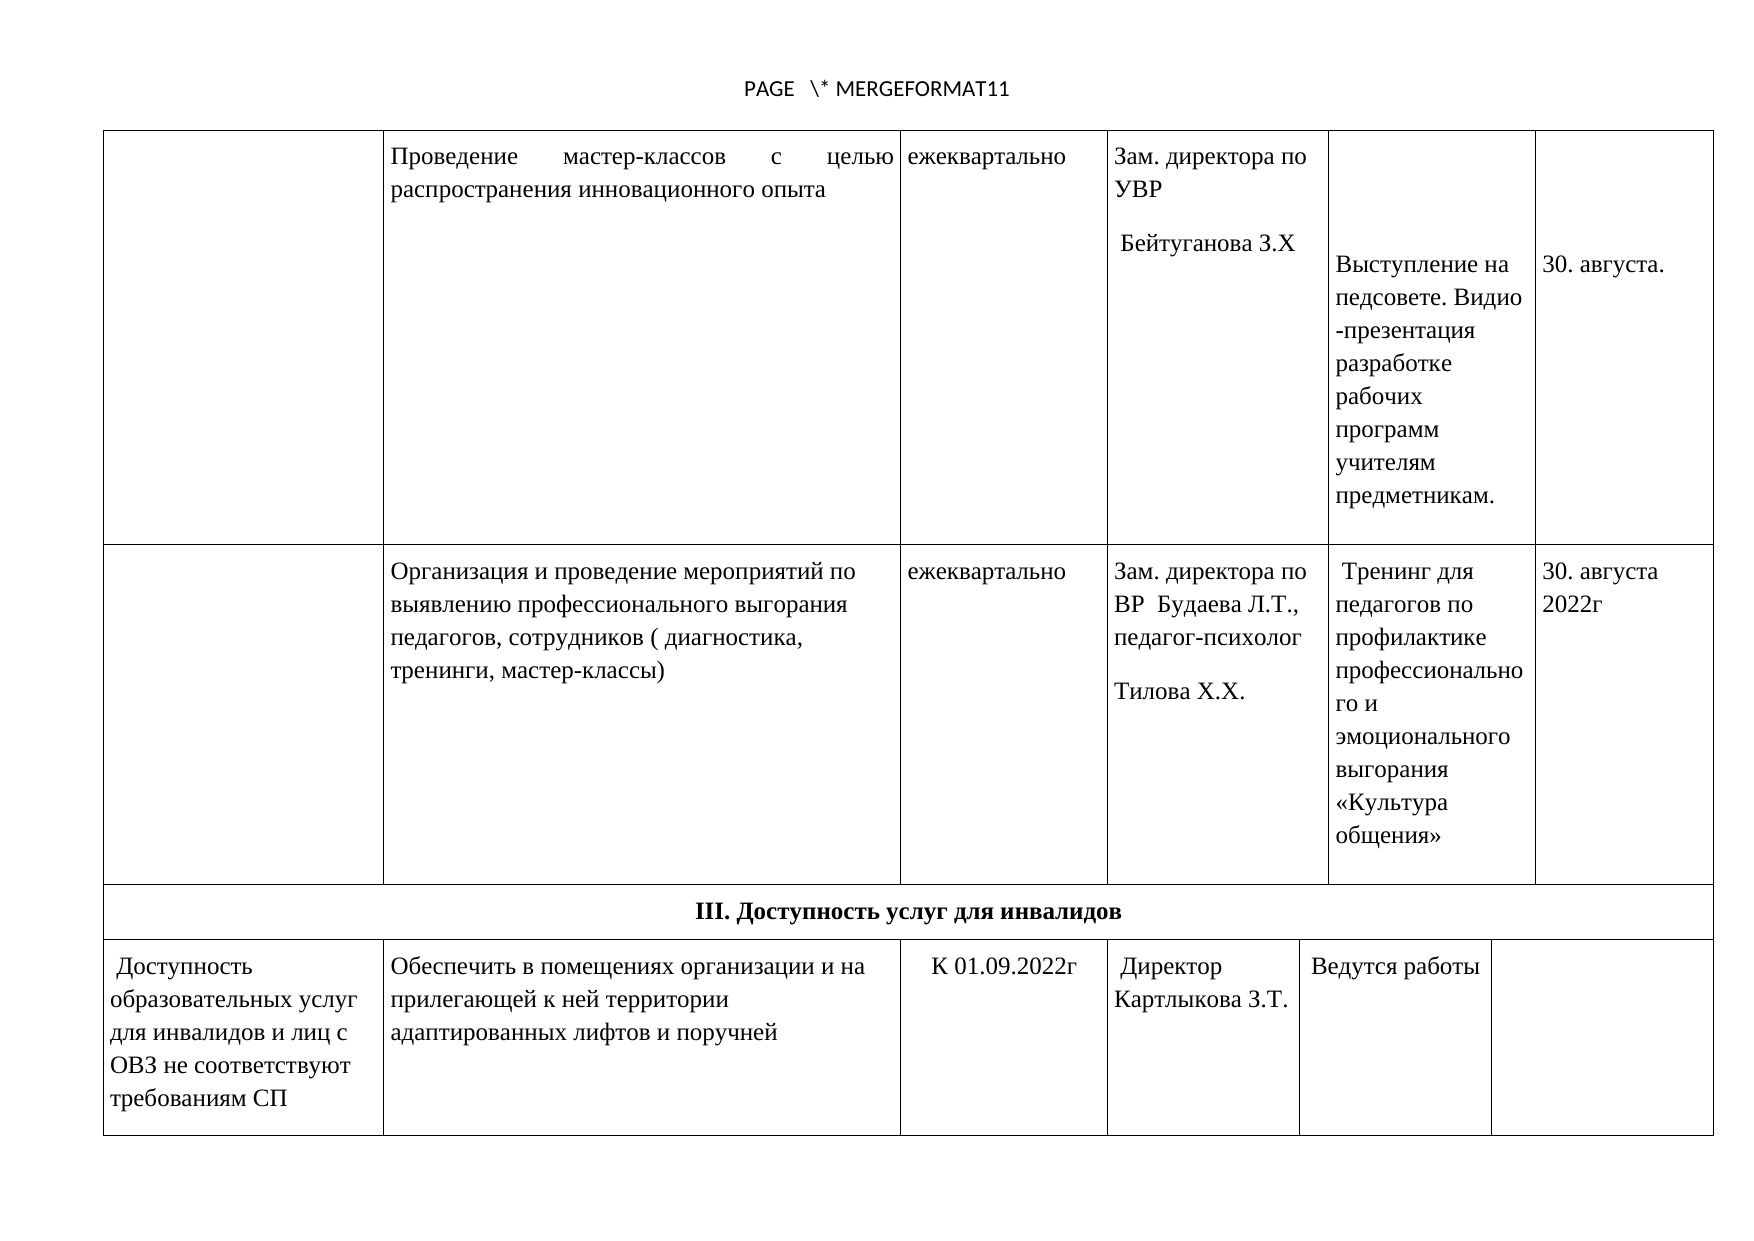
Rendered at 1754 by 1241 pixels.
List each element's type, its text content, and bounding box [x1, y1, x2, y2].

table_cell [104, 545, 383, 884]
table_cell Ведутся работы [1300, 940, 1491, 1135]
table_cell Проведение мастер-классов с целью распространения инновационного опыта [384, 131, 900, 544]
table_cell 30. августа. [1536, 131, 1713, 544]
table_cell ежеквартально [901, 545, 1107, 884]
table_cell Организация и проведение мероприятий по выявлению профессионального выгорания педагогов, сотрудников ( диагностика, тренинги, мастер-классы) [384, 545, 900, 884]
table_cell Зам. директора по ВР Будаева Л.Т., педагог-психолог Тилова Х.Х. [1108, 545, 1328, 884]
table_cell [104, 940, 383, 1135]
table_cell Тренинг для педагогов по профилактике профессионального и эмоционального выгорания «Культура общения» [1329, 545, 1535, 884]
table_cell К 01.09.2022г [901, 940, 1107, 1135]
table_cell III. Доступность услуг для инвалидов [104, 885, 1713, 939]
table_cell ежеквартально [901, 131, 1107, 544]
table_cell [1108, 940, 1299, 1135]
table_cell Зам. директора по УВР Бейтуганова З.Х [1108, 131, 1328, 544]
table_cell Обеспечить в помещениях организации и на прилегающей к ней территории адаптированных лифтов и поручней [384, 940, 900, 1135]
table_cell [1492, 940, 1713, 1135]
table_cell Выступление на педсовете. Видио -презентация разработке рабочих программ учителям предметникам. [1329, 131, 1535, 544]
table_cell 30. августа 2022г [1536, 545, 1713, 884]
